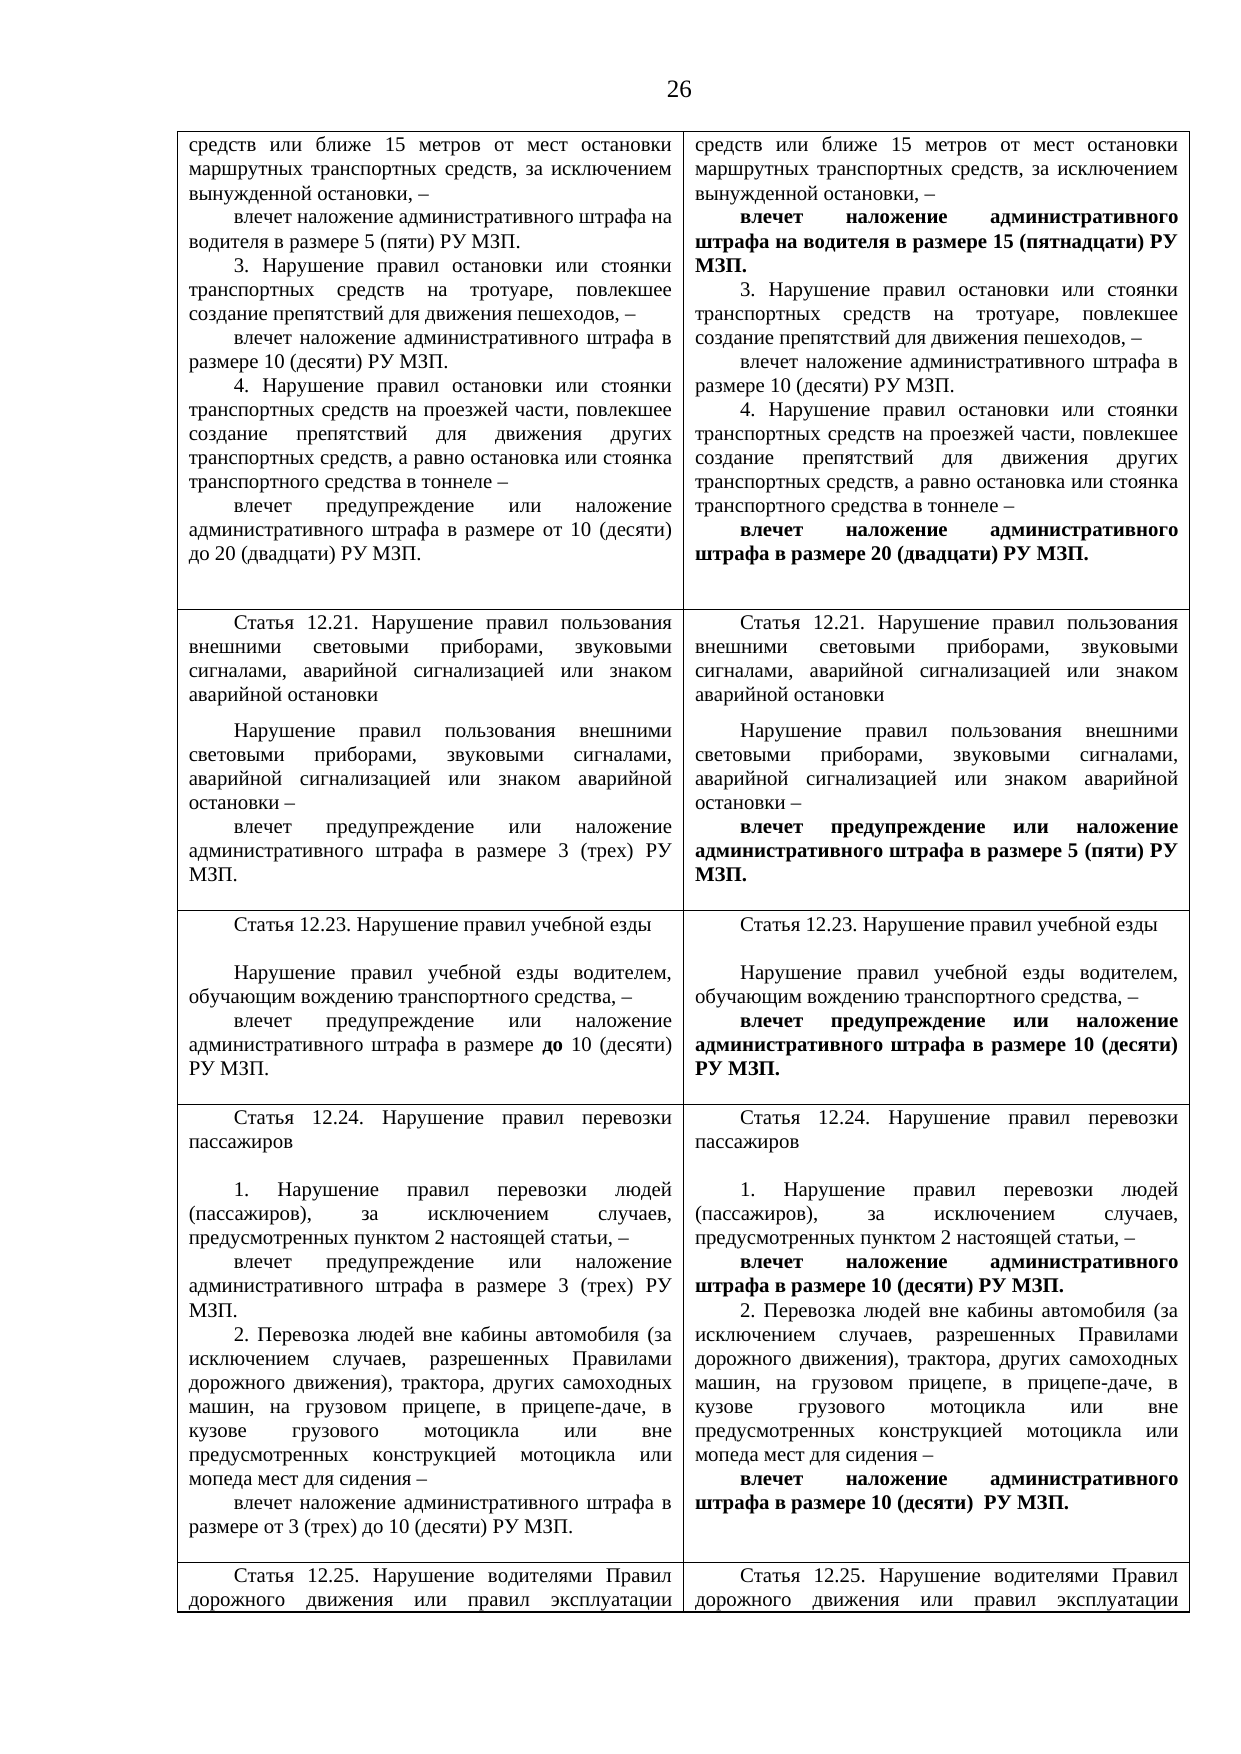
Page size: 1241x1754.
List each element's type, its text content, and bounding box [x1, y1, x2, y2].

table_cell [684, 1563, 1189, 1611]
table_cell Статья 12.24. Нарушение правил перевозки пассажиров 1. Нарушение правил перевозки людей (пассажиров), за исключением случаев, предусмотренных пунктом 2 настоящей статьи, – влечет предупреждение или наложение административного штрафа в размере 3 (трех) РУ МЗП. 2. Перевозка людей вне кабины автомобиля (за исключением случаев, разрешенных Правилами дорожного движения), трактора, других самоходных машин, на грузовом прицепе, в прицепе-даче, в кузове грузового мотоцикла или вне предусмотренных конструкцией мотоцикла или мопеда мест для сидения – влечет наложение административного штрафа в размере от 3 (трех) до 10 (десяти) РУ МЗП. [178, 1105, 683, 1562]
table_cell Статья 12.21. Нарушение правил пользования внешними световыми приборами, звуковыми сигналами, аварийной сигнализацией или знаком аварийной остановки Нарушение правил пользования внешними световыми приборами, звуковыми сигналами, аварийной сигнализацией или знаком аварийной остановки – влечет предупреждение или наложение административного штрафа в размере 5 (пяти) РУ МЗП. [684, 610, 1189, 910]
table_cell Статья 12.24. Нарушение правил перевозки пассажиров 1. Нарушение правил перевозки людей (пассажиров), за исключением случаев, предусмотренных пунктом 2 настоящей статьи, – влечет наложение административного штрафа в размере 10 (десяти) РУ МЗП. 2. Перевозка людей вне кабины автомобиля (за исключением случаев, разрешенных Правилами дорожного движения), трактора, других самоходных машин, на грузовом прицепе, в прицепе-даче, в кузове грузового мотоцикла или вне предусмотренных конструкцией мотоцикла или мопеда мест для сидения – влечет наложение административного штрафа в размере 10 (десяти) РУ МЗП. [684, 1105, 1189, 1562]
table_cell Статья 12.21. Нарушение правил пользования внешними световыми приборами, звуковыми сигналами, аварийной сигнализацией или знаком аварийной остановки Нарушение правил пользования внешними световыми приборами, звуковыми сигналами, аварийной сигнализацией или знаком аварийной остановки – влечет предупреждение или наложение административного штрафа в размере 3 (трех) РУ МЗП. [178, 610, 683, 910]
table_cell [178, 132, 683, 609]
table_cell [684, 132, 1189, 609]
table_cell Статья 12.23. Нарушение правил учебной езды Нарушение правил учебной езды водителем, обучающим вождению транспортного средства, – влечет предупреждение или наложение административного штрафа в размере до 10 (десяти) РУ МЗП. [178, 911, 683, 1104]
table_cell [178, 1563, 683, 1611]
table_cell Статья 12.23. Нарушение правил учебной езды Нарушение правил учебной езды водителем, обучающим вождению транспортного средства, – влечет предупреждение или наложение административного штрафа в размере 10 (десяти) РУ МЗП. [684, 911, 1189, 1104]
